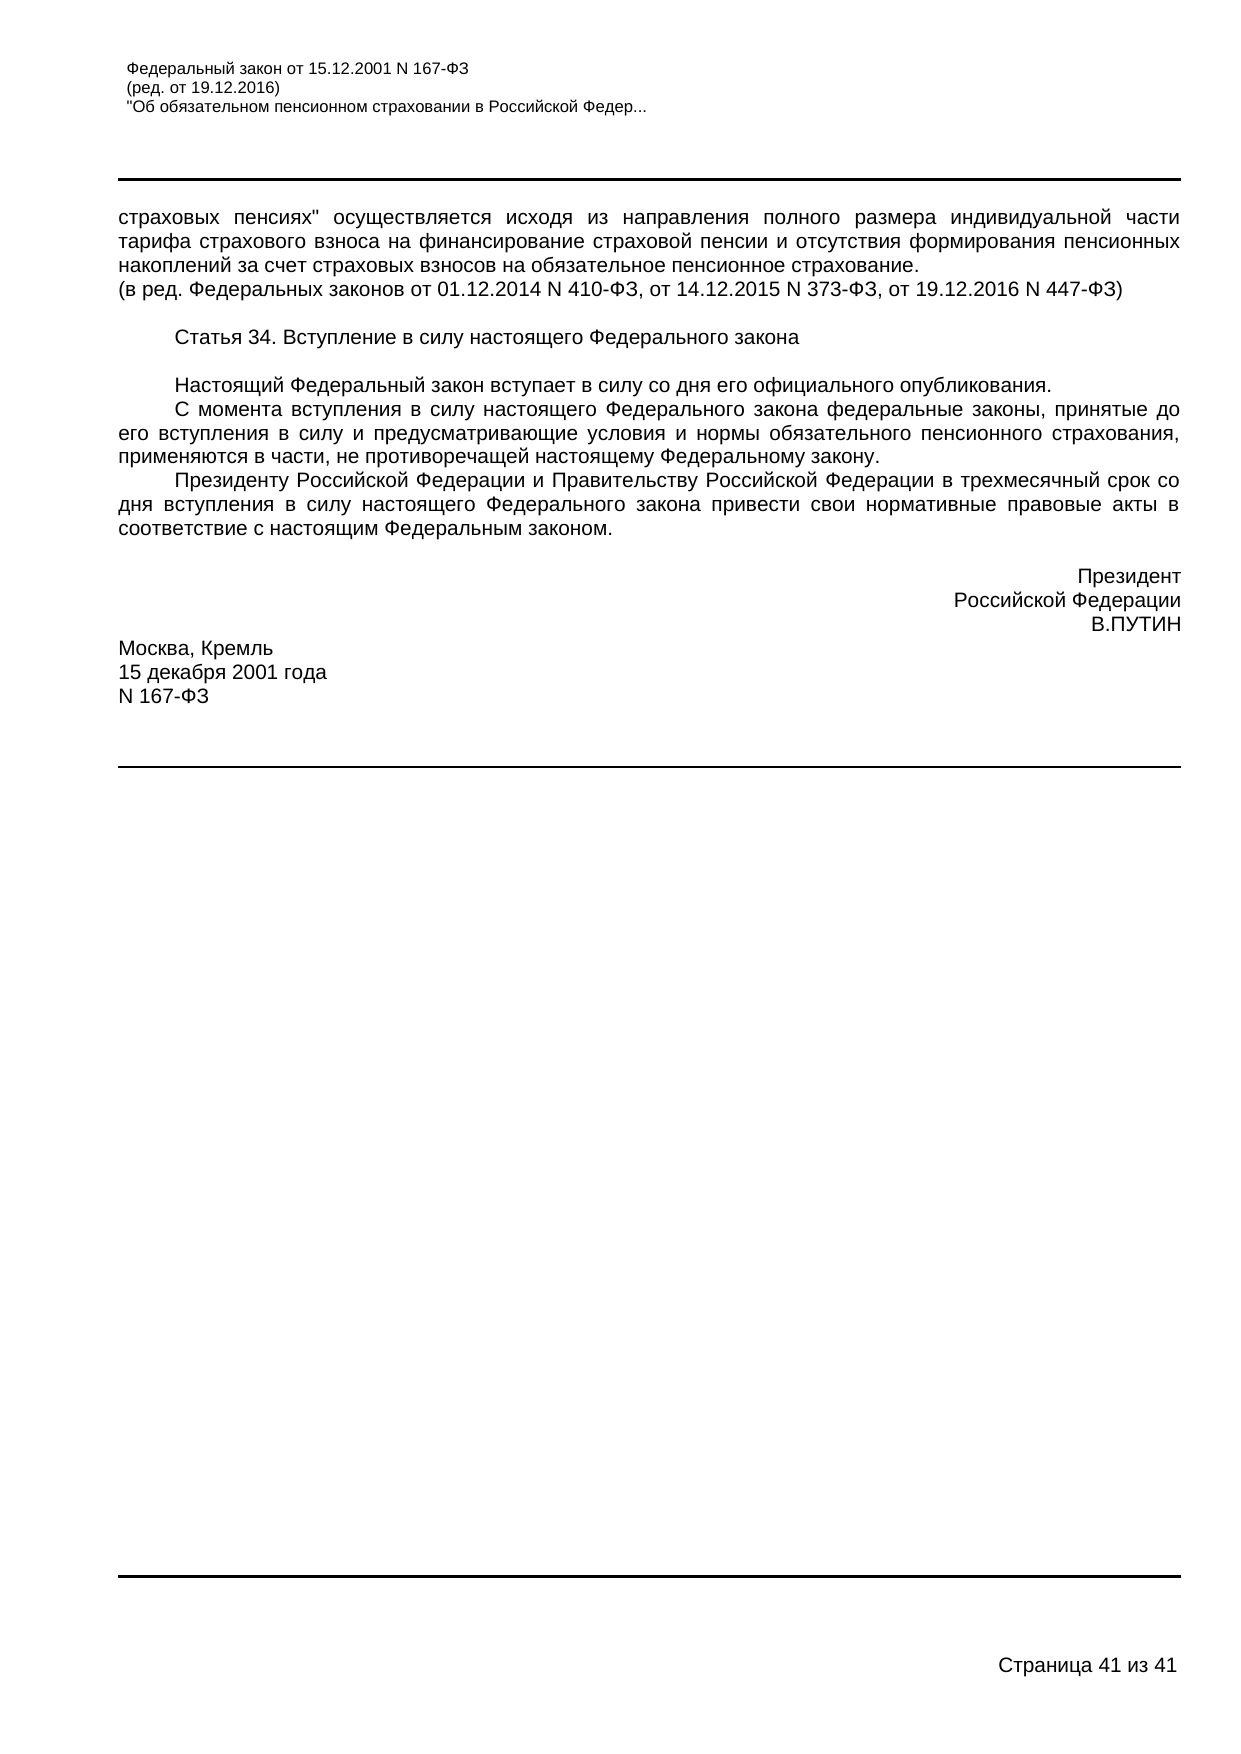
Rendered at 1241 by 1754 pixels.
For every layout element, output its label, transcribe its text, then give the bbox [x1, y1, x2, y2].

text Российской Федерации [118, 588, 1181, 612]
text В.ПУТИН [118, 612, 1181, 636]
text (в ред. Федеральных законов от 01.12.2014 N 410-ФЗ, от 14.12.2015 N 373-ФЗ, от 19.12.2016 N 447-ФЗ) [118, 277, 1181, 301]
text 15 декабря 2001 года [118, 660, 1181, 684]
text Статья 34. Вступление в силу настоящего Федерального закона [118, 324, 1181, 348]
text N 167-ФЗ [118, 684, 1181, 708]
text С момента вступления в силу настоящего Федерального закона федеральные законы, принятые до его вступления в силу и предусматривающие условия и нормы обязательного пенсионного страхования, применяются в части, не противоречащей настоящему Федеральному закону. [118, 396, 1181, 468]
text Настоящий Федеральный закон вступает в силу со дня его официального опубликования. [118, 372, 1181, 396]
text Москва, Кремль [118, 636, 1181, 660]
text Президент [118, 564, 1181, 588]
text Президенту Российской Федерации и Правительству Российской Федерации в трехмесячный срок со дня вступления в силу настоящего Федерального закона привести свои нормативные правовые акты в соответствие с настоящим Федеральным законом. [118, 468, 1181, 540]
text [118, 205, 1181, 277]
